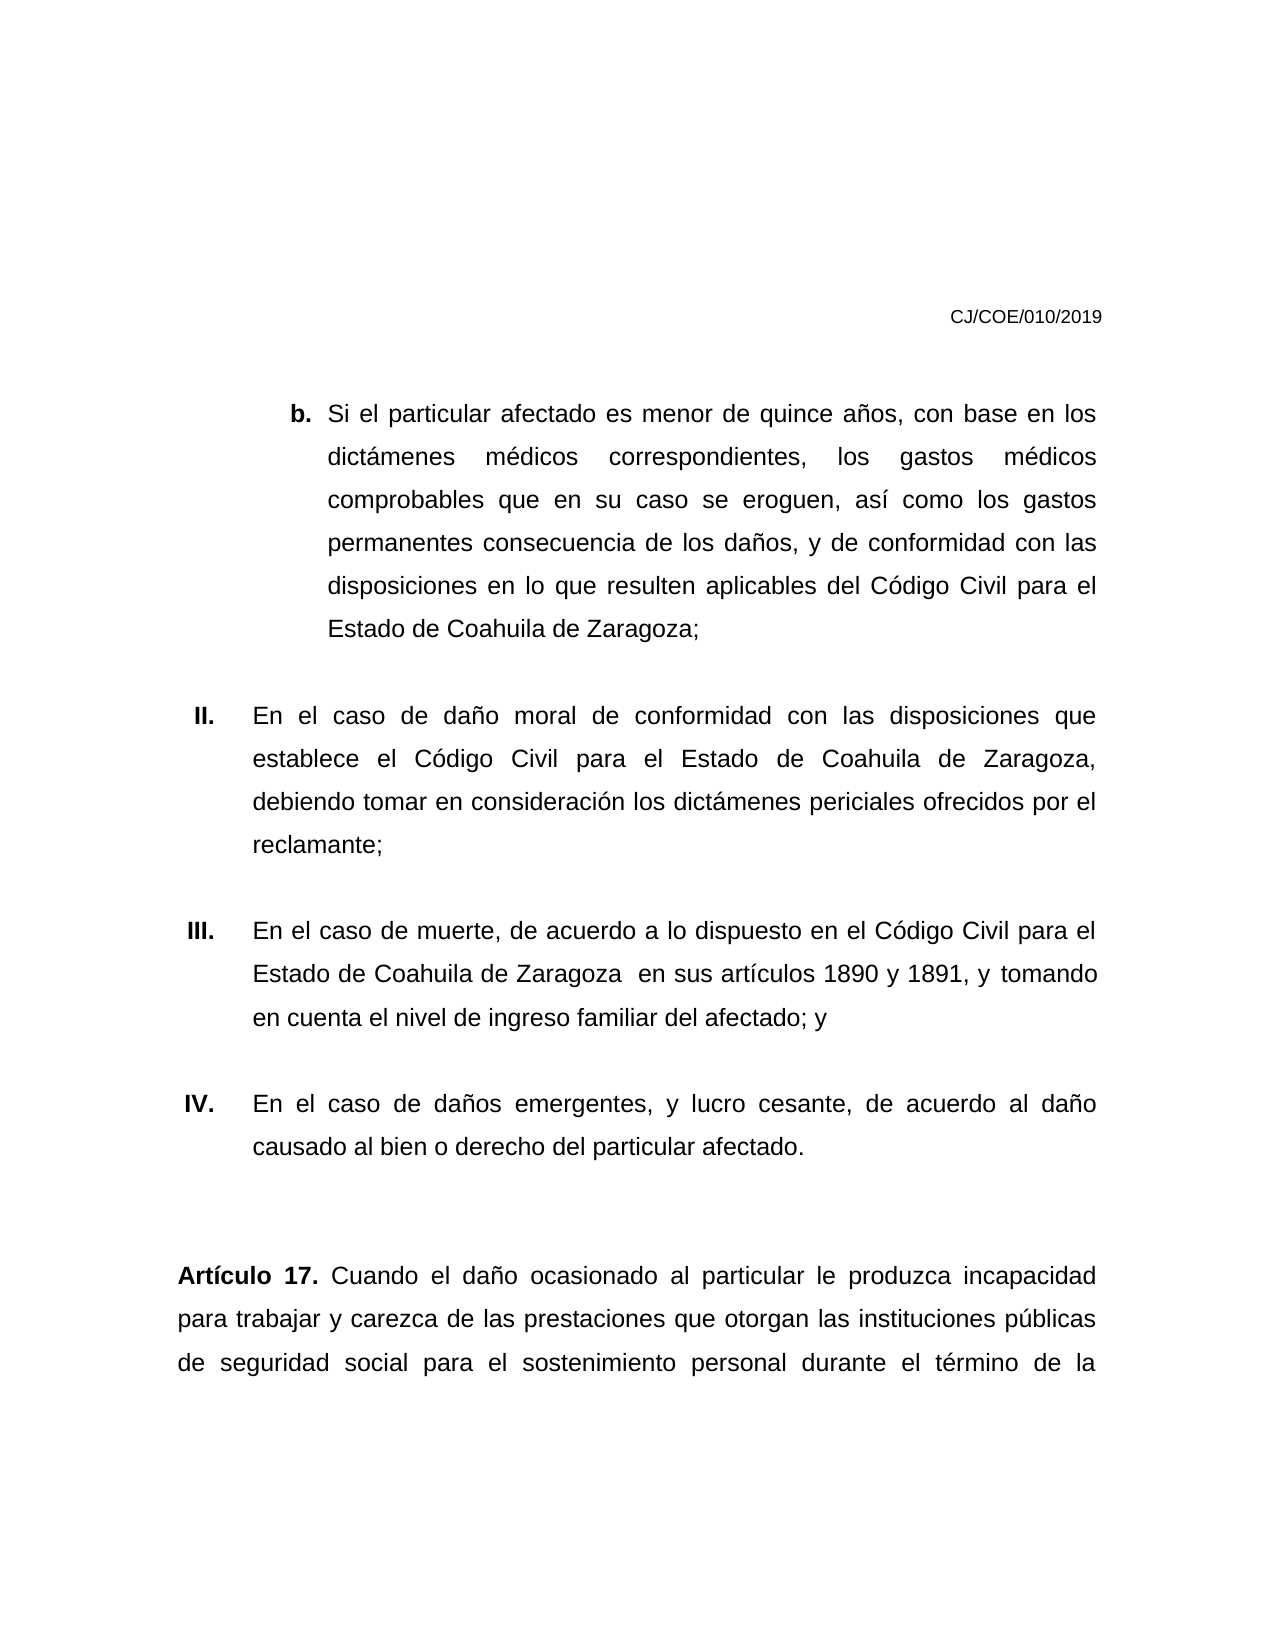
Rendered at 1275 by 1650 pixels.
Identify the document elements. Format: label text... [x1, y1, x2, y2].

list En el caso de daños emergentes, y lucro cesante, de acuerdo al daño causado al bien o derecho del particular afectado. [215, 1089, 1098, 1161]
list En el caso de daño moral de conformidad con las disposiciones que establece el Código Civil para el Estado de Coahuila de Zaragoza, debiendo tomar en consideración los dictámenes periciales ofrecidos por el reclamante; [215, 701, 1098, 859]
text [177, 1261, 1098, 1376]
list En el caso de muerte, de acuerdo a lo dispuesto en el Código Civil para el Estado de Coahuila de Zaragoza en sus artículos 1890 y 1891, y tomando en cuenta el nivel de ingreso familiar del afectado; y [215, 916, 1098, 1031]
list Si el particular afectado es menor de quince años, con base en los dictámenes médicos correspondientes, los gastos médicos comprobables que en su caso se eroguen, así como los gastos permanentes consecuencia de los daños, y de conformidad con las disposiciones en lo que resulten aplicables del Código Civil para el Estado de Coahuila de Zaragoza; [290, 399, 1098, 643]
